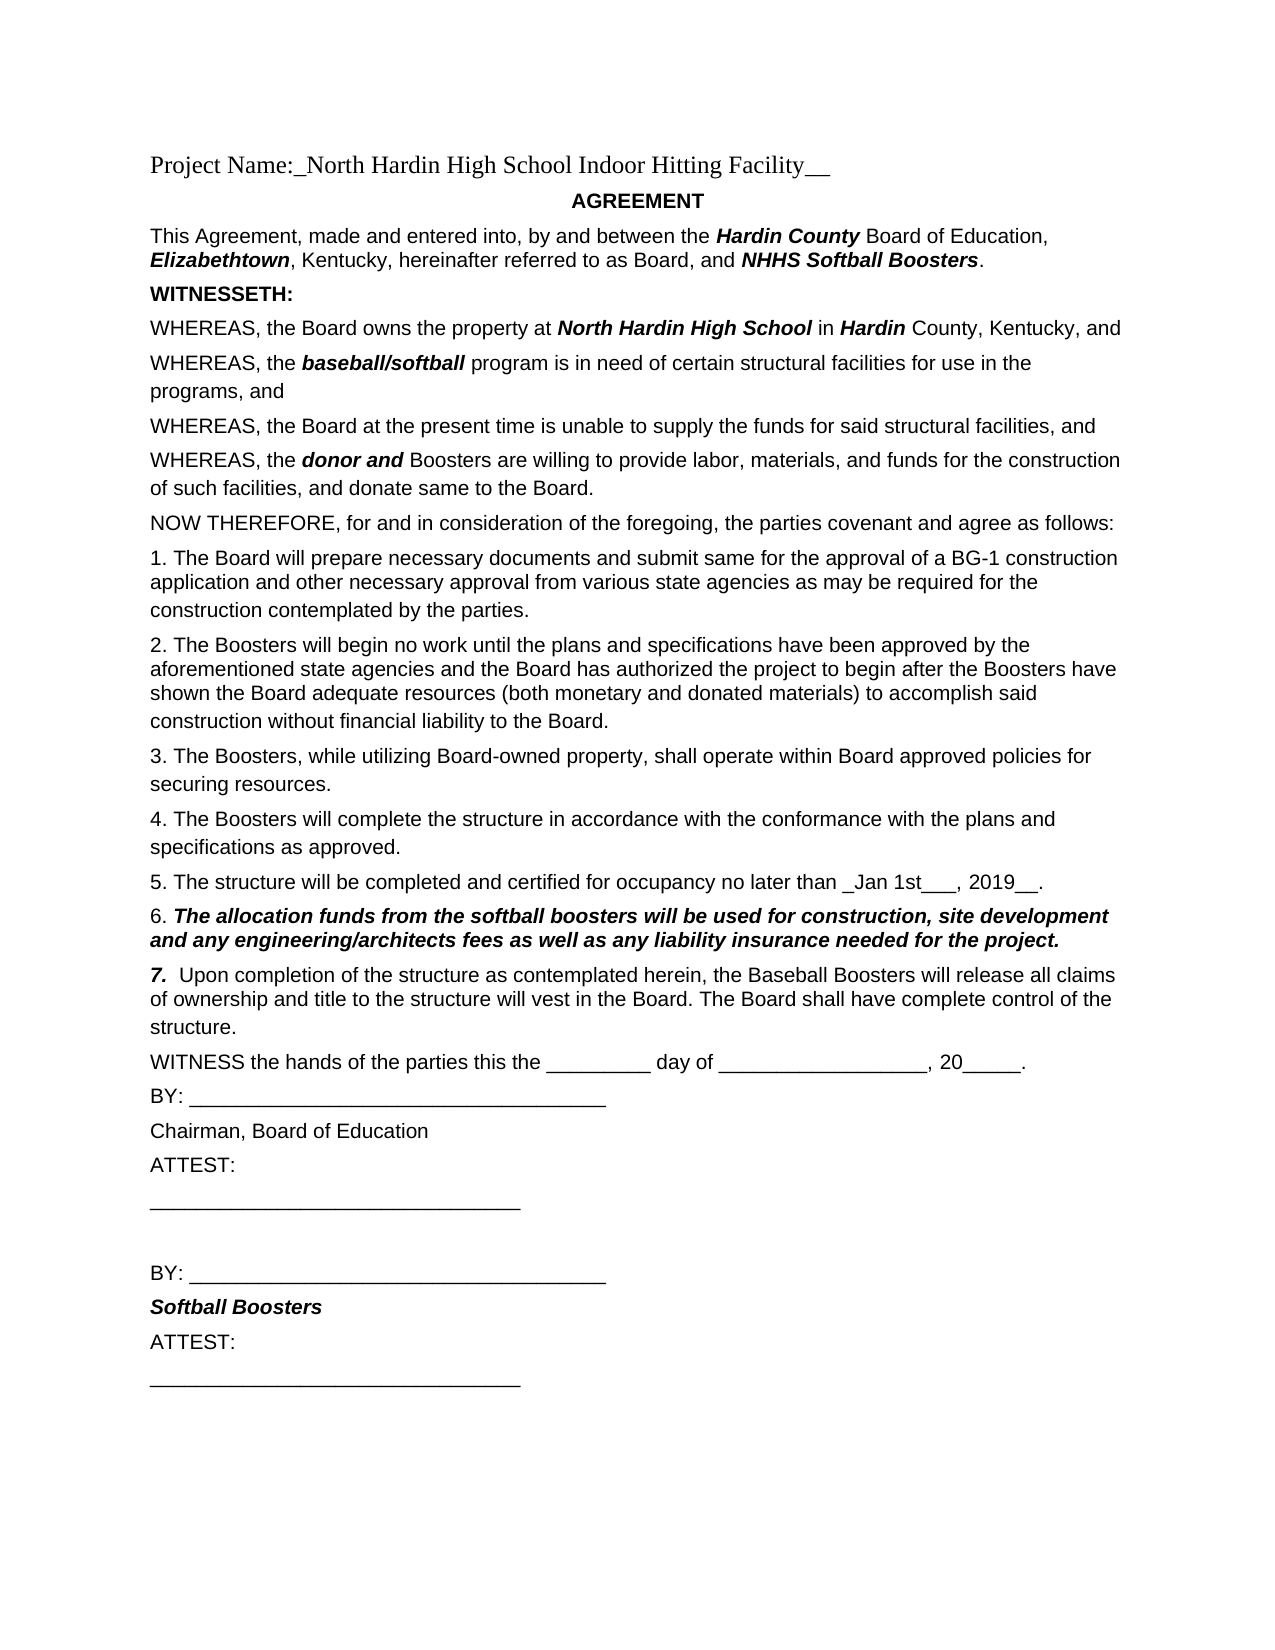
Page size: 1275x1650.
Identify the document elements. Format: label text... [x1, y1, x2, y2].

text 1. The Board will prepare necessary documents and submit same for the approval of a BG-1 construction application and other necessary approval from various state agencies as may be required for the construction contemplated by the parties. [150, 546, 1125, 622]
text Softball Boosters [150, 1295, 1125, 1319]
text 4. The Boosters will complete the structure in accordance with the conformance with the plans and specifications as approved. [150, 807, 1125, 859]
text ________________________________ [150, 1364, 1125, 1388]
text Chairman, Board of Education [150, 1118, 1125, 1142]
text ATTEST: [150, 1153, 1125, 1177]
text 3. The Boosters, while utilizing Board-owned property, shall operate within Board approved policies for securing resources. [150, 744, 1125, 796]
text BY: ____________________________________ [150, 1084, 1125, 1108]
text WHEREAS, the donor and Boosters are willing to provide labor, materials, and funds for the construction of such facilities, and donate same to the Board. [150, 448, 1125, 501]
text BY: ____________________________________ [150, 1261, 1125, 1285]
text NOW THEREFORE, for and in consideration of the foregoing, the parties covenant and agree as follows: [150, 511, 1125, 535]
text WITNESSETH: [150, 282, 1125, 306]
text 5. The structure will be completed and certified for occupancy no later than _Jan 1st___, 2019__. [150, 870, 1125, 894]
text ________________________________ [150, 1187, 1125, 1211]
text WITNESS the hands of the parties this the _________ day of __________________, 20_____. [150, 1050, 1125, 1074]
text WHEREAS, the Board at the present time is unable to supply the funds for said structural facilities, and [150, 414, 1125, 438]
text ATTEST: [150, 1329, 1125, 1353]
text 2. The Boosters will begin no work until the plans and specifications have been approved by the aforementioned state agencies and the Board has authorized the project to begin after the Boosters have shown the Board adequate resources (both monetary and donated materials) to accomplish said construction without financial liability to the Board. [150, 633, 1125, 733]
text WHEREAS, the baseball/softball program is in need of certain structural facilities for use in the programs, and [150, 351, 1125, 403]
text Project Name:_North Hardin High School Indoor Hitting Facility__ [150, 150, 1125, 179]
text 6. The allocation funds from the softball boosters will be used for construction, site development and any engineering/architects fees as well as any liability insurance needed for the project. [150, 904, 1125, 952]
text 7. Upon completion of the structure as contemplated herein, the Baseball Boosters will release all claims of ownership and title to the structure will vest in the Board. The Board shall have complete control of the structure. [150, 963, 1125, 1039]
text AGREEMENT [150, 189, 1125, 213]
text WHEREAS, the Board owns the property at North Hardin High School in Hardin County, Kentucky, and [150, 316, 1125, 340]
text This Agreement, made and entered into, by and between the Hardin County Board of Education, Elizabethtown, Kentucky, hereinafter referred to as Board, and NHHS Softball Boosters. [150, 223, 1125, 271]
